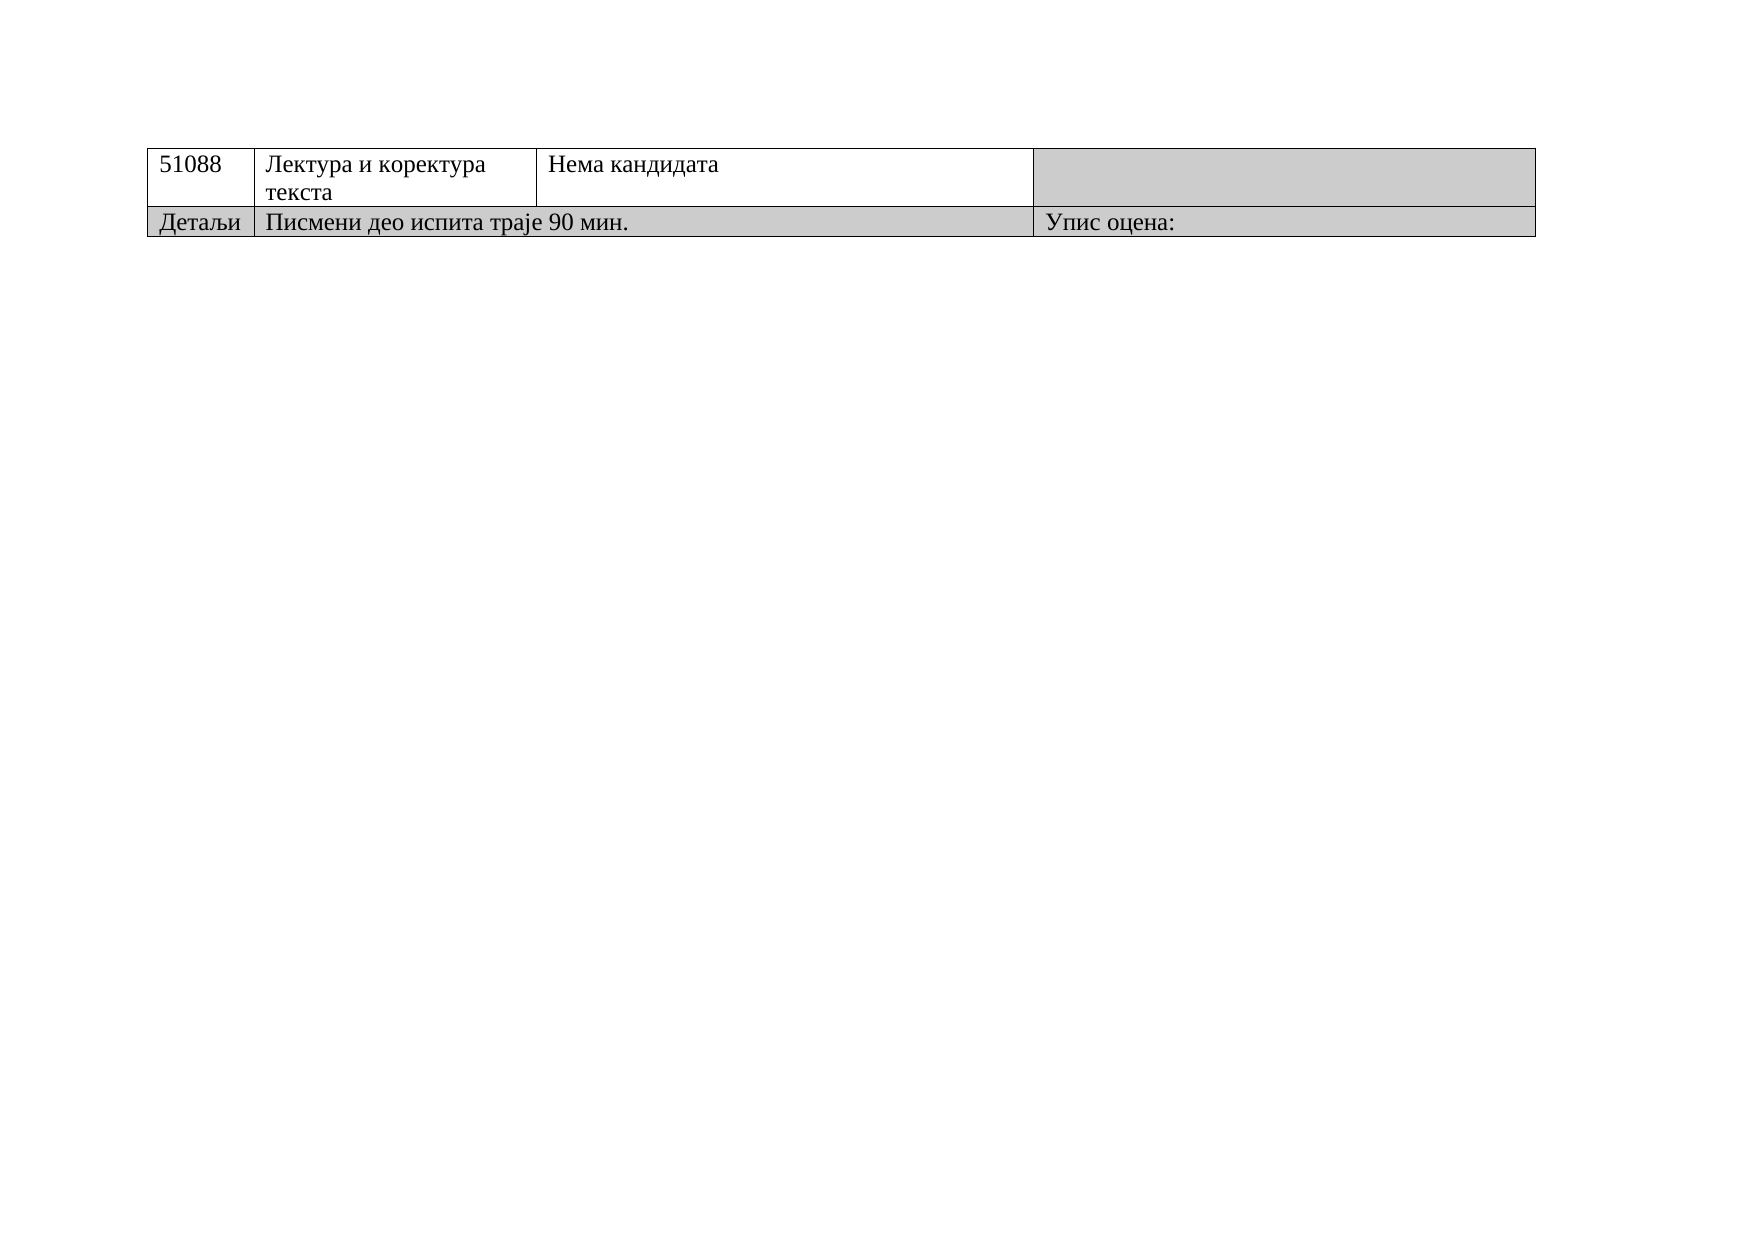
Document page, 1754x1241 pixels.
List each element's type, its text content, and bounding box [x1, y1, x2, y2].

table_cell Детаљи [148, 207, 254, 236]
table_cell Нема кандидата [537, 149, 1033, 206]
table_cell Лектура и коректура текста [255, 149, 536, 206]
table_cell Писмени део испита траје 90 мин. [255, 207, 1033, 236]
table_cell Упис оцена: [1034, 207, 1535, 236]
table_cell 51088 [148, 149, 254, 206]
table_cell [1034, 149, 1535, 206]
